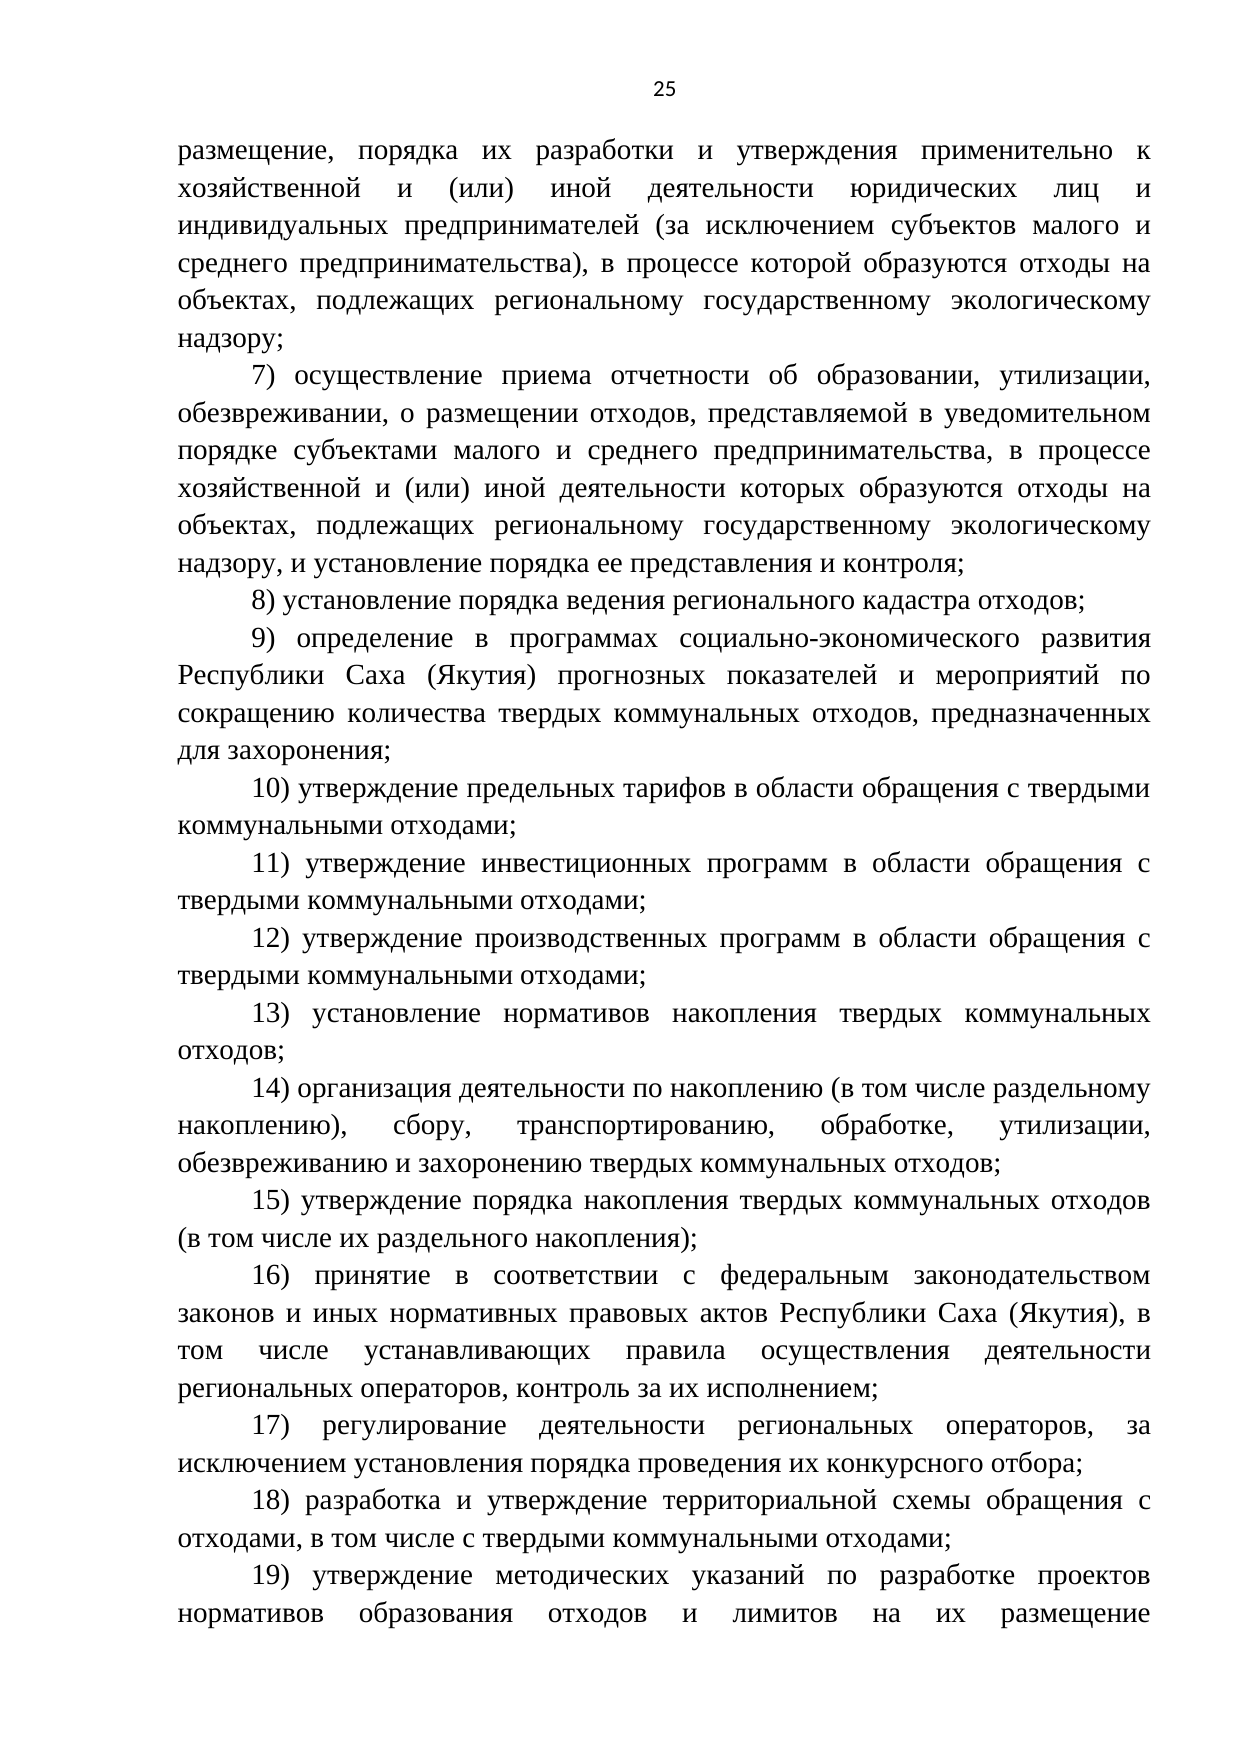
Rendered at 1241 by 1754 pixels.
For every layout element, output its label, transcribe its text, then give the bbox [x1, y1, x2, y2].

text 8) установление порядка ведения регионального кадастра отходов; [177, 580, 1152, 617]
text 17) регулирование деятельности региональных операторов, за исключением установления порядка проведения их конкурсного отбора; [177, 1405, 1152, 1480]
text 16) принятие в соответствии с федеральным законодательством законов и иных нормативных правовых актов Республики Саха (Якутия), в том числе устанавливающих правила осуществления деятельности региональных операторов, контроль за их исполнением; [177, 1255, 1152, 1405]
text 10) утверждение предельных тарифов в области обращения с твердыми коммунальными отходами; [177, 767, 1152, 842]
text 9) определение в программах социально-экономического развития Республики Саха (Якутия) прогнозных показателей и мероприятий по сокращению количества твердых коммунальных отходов, предназначенных для захоронения; [177, 617, 1152, 767]
text 18) разработка и утверждение территориальной схемы обращения с отходами, в том числе с твердыми коммунальными отходами; [177, 1480, 1152, 1555]
text 14) организация деятельности по накоплению (в том числе раздельному накоплению), сбору, транспортированию, обработке, утилизации, обезвреживанию и захоронению твердых коммунальных отходов; [177, 1067, 1152, 1180]
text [177, 1555, 1152, 1630]
text 13) установление нормативов накопления твердых коммунальных отходов; [177, 992, 1152, 1067]
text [177, 130, 1152, 355]
text 15) утверждение порядка накопления твердых коммунальных отходов (в том числе их раздельного накопления); [177, 1180, 1152, 1255]
text 12) утверждение производственных программ в области обращения с твердыми коммунальными отходами; [177, 917, 1152, 992]
text 7) осуществление приема отчетности об образовании, утилизации, обезвреживании, о размещении отходов, представляемой в уведомительном порядке субъектами малого и среднего предпринимательства, в процессе хозяйственной и (или) иной деятельности которых образуются отходы на объектах, подлежащих региональному государственному экологическому надзору, и установление порядка ее представления и контроля; [177, 355, 1152, 580]
text 11) утверждение инвестиционных программ в области обращения с твердыми коммунальными отходами; [177, 842, 1152, 917]
